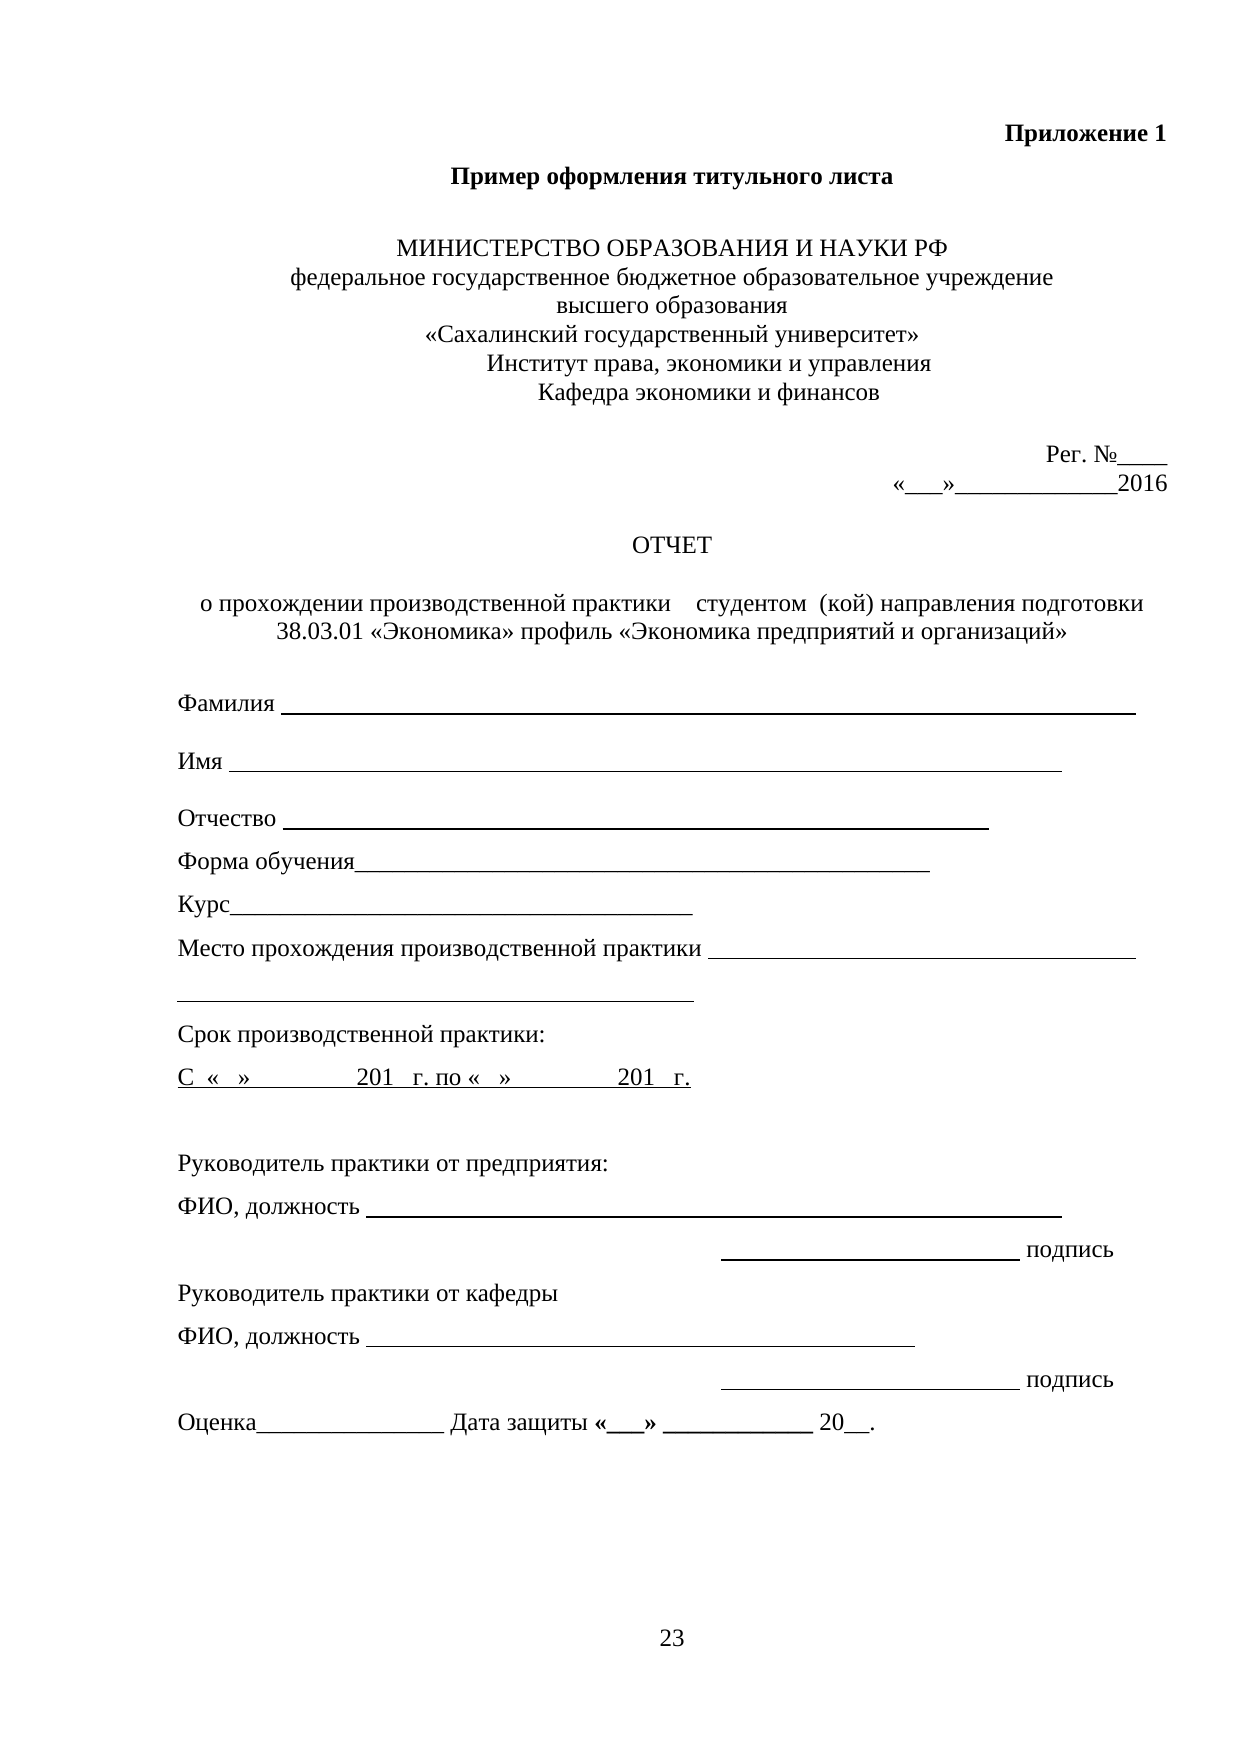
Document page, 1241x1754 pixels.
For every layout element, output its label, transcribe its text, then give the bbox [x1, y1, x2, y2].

text Место прохождения производственной практики [177, 933, 1167, 1004]
text подпись [721, 1234, 1167, 1263]
text о прохождении производственной практики студентом (кой) направления подготовки 38.03.01 «Экономика» профиль «Экономика предприятий и организаций» [177, 588, 1167, 645]
text федеральное государственное бюджетное образовательное учреждение высшего образования «Сахалинский государственный университет» [177, 262, 1167, 348]
text ФИО, должность [177, 1321, 1167, 1349]
text Рег. №____ [177, 439, 1167, 468]
text Срок производственной практики: [177, 1019, 1167, 1048]
text ОТЧЕТ [177, 530, 1167, 559]
text Форма обучения______________________________________________ [177, 846, 1167, 875]
text Имя [177, 746, 1167, 774]
text Пример оформления титульного листа [177, 161, 1167, 190]
text подпись [721, 1364, 1167, 1393]
text «___»_____________2016 [177, 468, 1167, 497]
text Руководитель практики от предприятия: [177, 1148, 1167, 1177]
text Курс_____________________________________ [177, 889, 1167, 918]
text Приложение 1 [177, 118, 1167, 147]
text Кафедра экономики и финансов [177, 377, 1167, 406]
text С « » 201 г. по « » 201 г. [177, 1062, 1167, 1091]
text Отчество [177, 803, 1167, 832]
text ФИО, должность [177, 1191, 1167, 1220]
text Институт права, экономики и управления [177, 348, 1167, 377]
text Руководитель практики от кафедры [177, 1278, 1167, 1306]
text Оценка_______________ Дата защиты «___» ____________ 20__. [177, 1407, 1167, 1436]
text Министерство образования и науки РФ [177, 233, 1167, 262]
text Фамилия [177, 688, 1167, 717]
